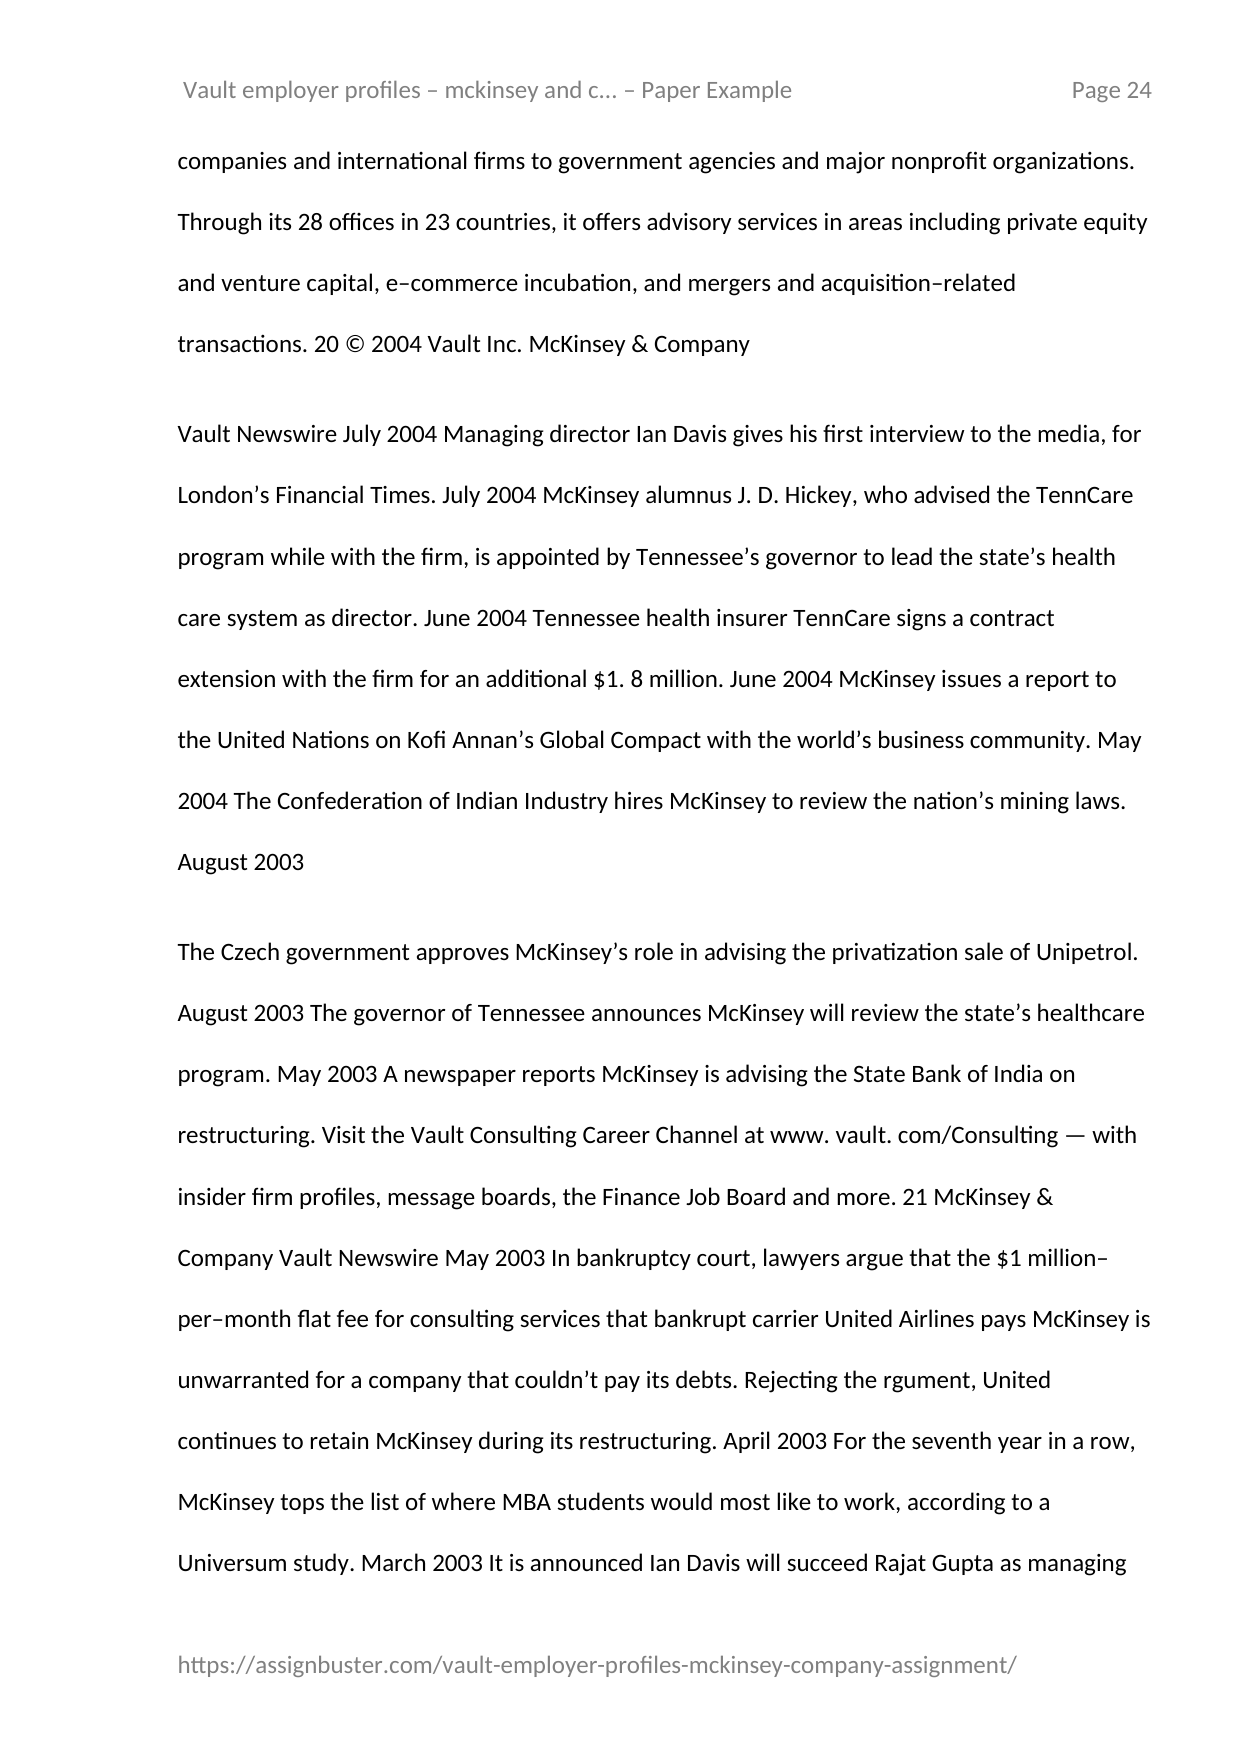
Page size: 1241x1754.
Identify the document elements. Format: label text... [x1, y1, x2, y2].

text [177, 145, 1152, 359]
text Vault Newswire July 2004 Managing director Ian Davis gives his first interview to the media, for London’s Financial Times. July 2004 McKinsey alumnus J. D. Hickey, who advised the TennCare program while with the firm, is appointed by Tennessee’s governor to lead the state’s health care system as director. June 2004 Tennessee health insurer TennCare signs a contract extension with the firm for an additional $1. 8 million. June 2004 McKinsey issues a report to the United Nations on Kofi Annan’s Global Compact with the world’s business community. May 2004 The Confederation of Indian Industry hires McKinsey to review the nation’s mining laws. August 2003 [177, 419, 1152, 876]
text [177, 936, 1152, 1577]
